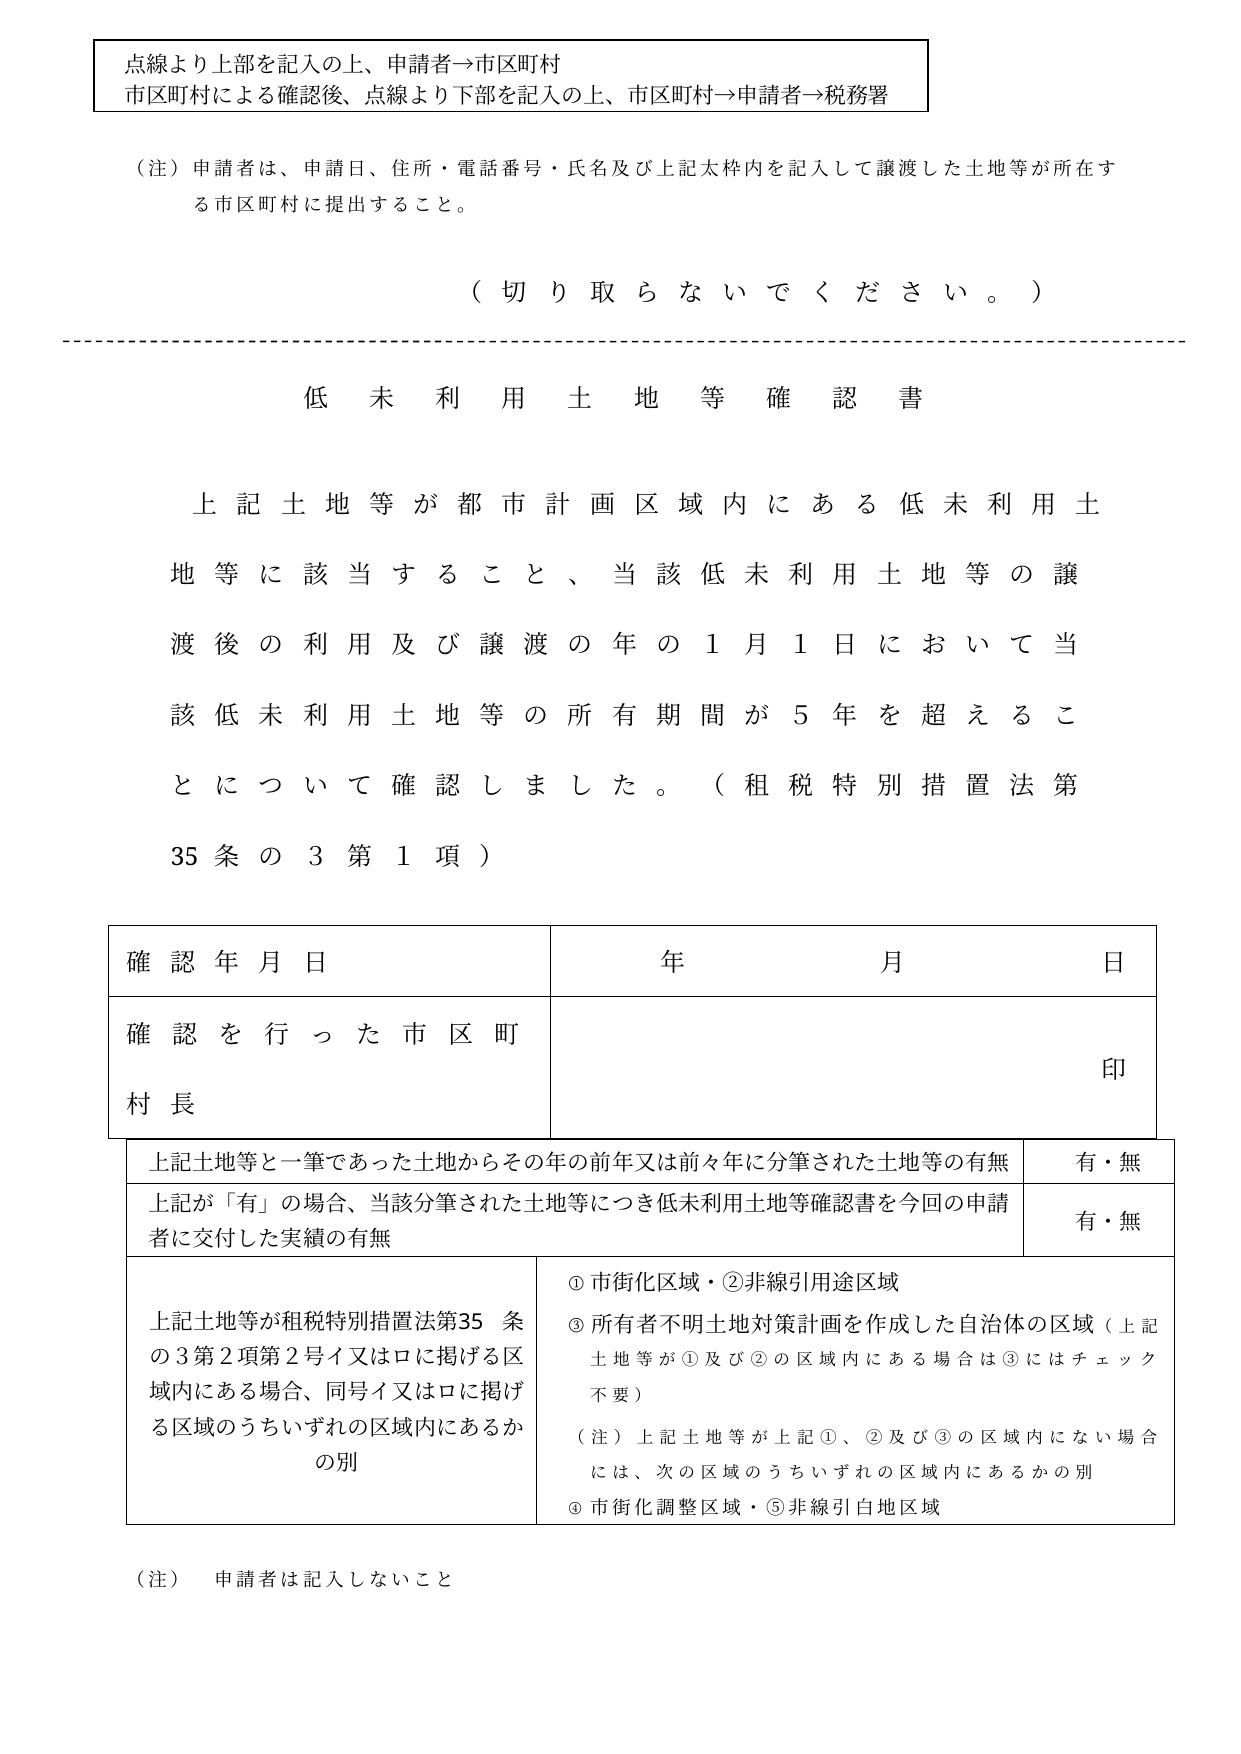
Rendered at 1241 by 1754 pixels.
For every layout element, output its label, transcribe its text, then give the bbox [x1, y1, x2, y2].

table_cell 有・無 [1024, 1184, 1174, 1256]
table_cell 上記土地等が租税特別措置法第35条の３第２項第２号イ又はロに掲げる区域内にある場合、同号イ又はロに掲げる区域のうちいずれの区域内にあるかの別 [127, 1257, 536, 1524]
table_header 年 月 日 [551, 926, 1156, 996]
table_header 上記土地等と一筆であった土地からその年の前年又は前々年に分筆された土地等の有無 [127, 1140, 1023, 1182]
table_header 確認年月日 [109, 926, 550, 996]
table_header 有・無 [1024, 1140, 1174, 1182]
table_cell ①市街化区域・②非線引用途区域 ③所有者不明土地対策計画を作成した自治体の区域（上記土地等が①及び②の区域内にある場合は③にはチェック不要） （注）上記土地等が上記①、②及び③の区域内にない場合には、次の区域のうちいずれの区域内にあるかの別 ④市街化調整区域・⑤非線引白地区域 [537, 1257, 1174, 1524]
table_cell 確認を行った市区町村長 [109, 997, 550, 1138]
text （切り取らないでください。） [126, 256, 1120, 326]
text 上記土地等が都市計画区域内にある低未利用土地等に該当すること、当該低未利用土地等の譲渡後の利用及び譲渡の年の１月１日において当該低未利用土地等の所有期間が５年を超えることについて確認しました。（租税特別措置法第35条の３第１項） [149, 467, 1120, 889]
table_cell 印 [551, 997, 1156, 1138]
text （注） 申請者は記入しないこと [126, 1560, 1120, 1596]
text （注）申請者は、申請日、住所・電話番号・氏名及び上記太枠内を記入して譲渡した土地等が所在する市区町村に提出すること。 [126, 150, 1120, 221]
text 低 未 利 用 土 地 等 確 認 書 [126, 361, 1120, 432]
table_cell 上記が「有」の場合、当該分筆された土地等につき低未利用土地等確認書を今回の申請者に交付した実績の有無 [127, 1184, 1023, 1256]
